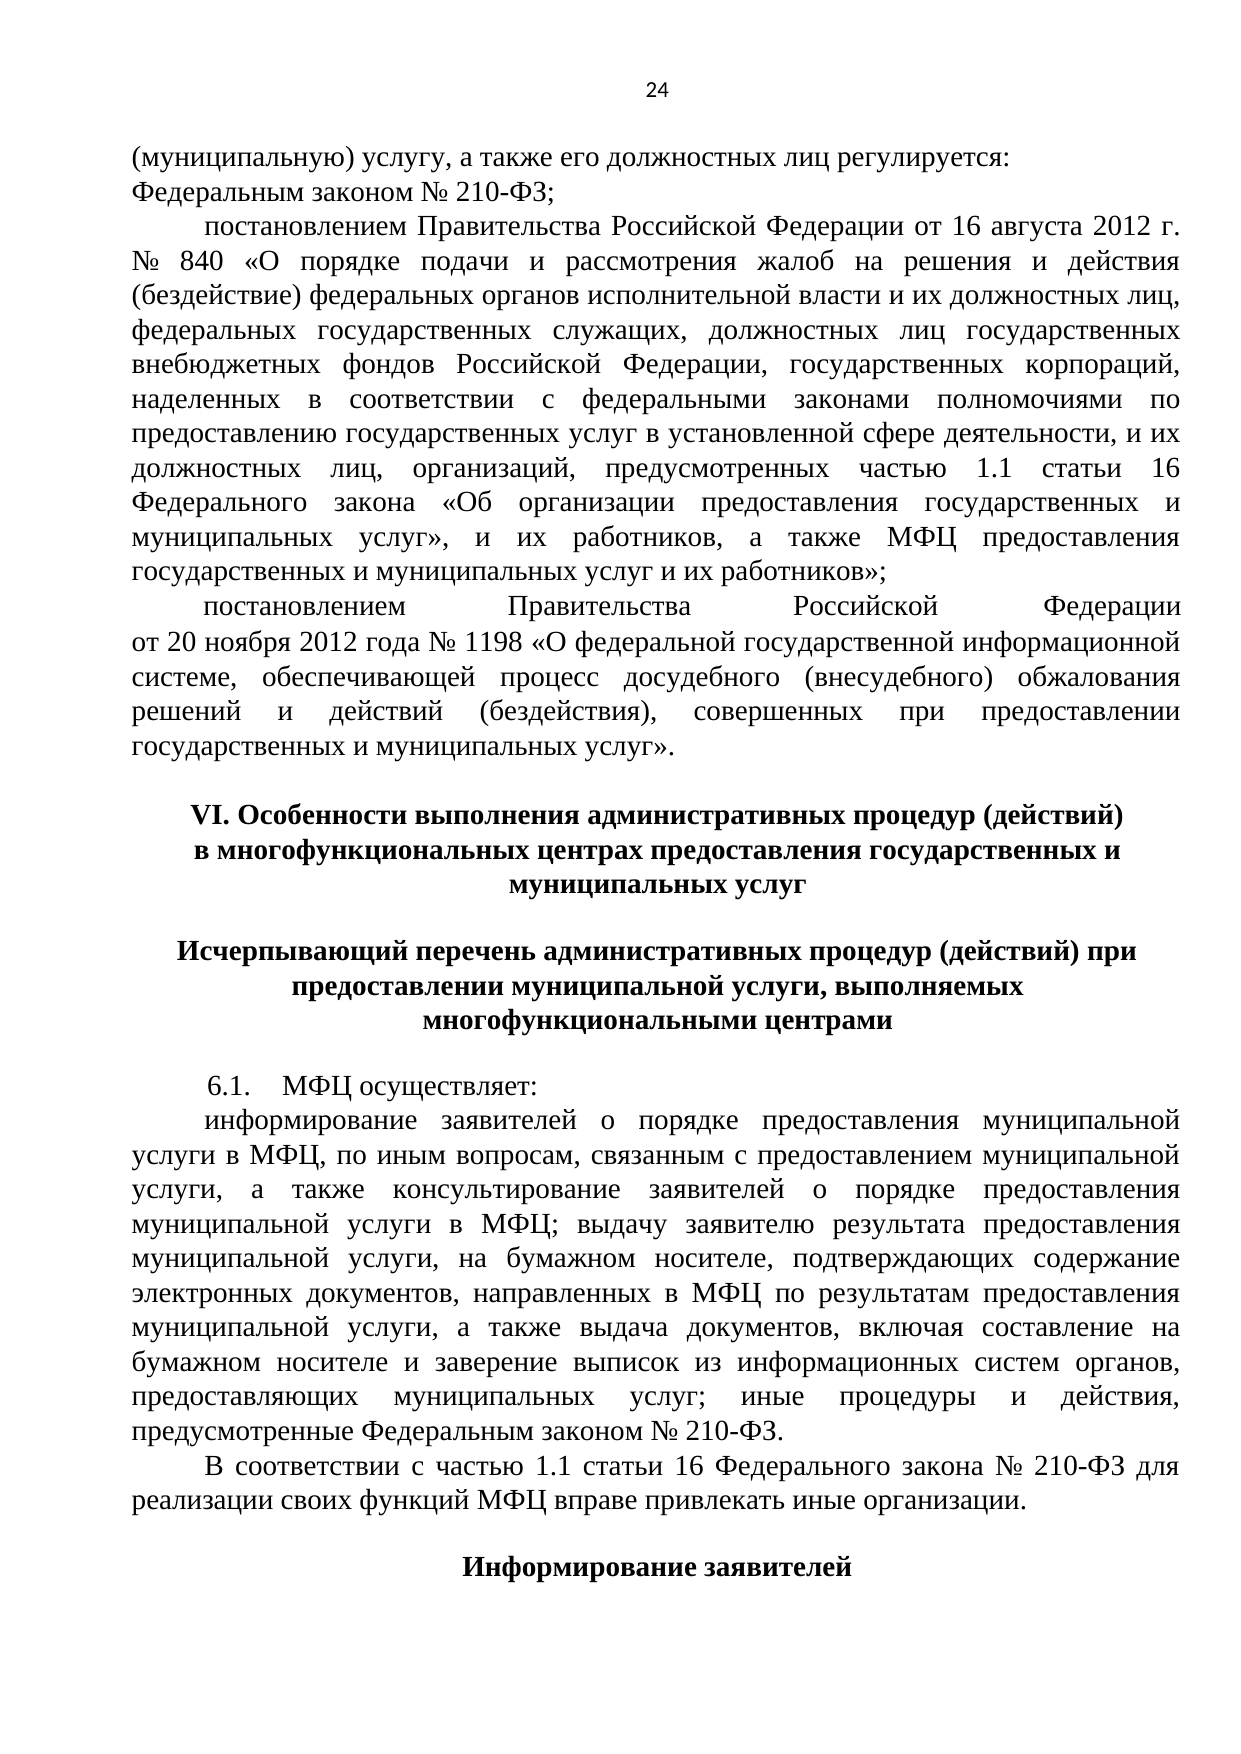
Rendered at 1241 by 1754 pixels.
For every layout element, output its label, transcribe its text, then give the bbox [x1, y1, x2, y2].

text Информирование заявителей [133, 1549, 1181, 1582]
text информирование заявителей о порядке предоставления муниципальной услуги в МФЦ, по иным вопросам, связанным с предоставлением муниципальной услуги, а также консультирование заявителей о порядке предоставления муниципальной услуги в МФЦ; выдачу заявителю результата предоставления муниципальной услуги, на бумажном носителе, подтверждающих содержание электронных документов, направленных в МФЦ по результатам предоставления муниципальной услуги, а также выдача документов, включая составление на бумажном носителе и заверение выписок из информационных систем органов, предоставляющих муниципальных услуг; иные процедуры и действия, предусмотренные Федеральным законом № 210-ФЗ. [131, 1102, 1181, 1446]
text постановлением Правительства Российской Федерации от 16 августа 2012 г. № 840 «О порядке подачи и рассмотрения жалоб на решения и действия (бездействие) федеральных органов исполнительной власти и их должностных лиц, федеральных государственных служащих, должностных лиц государственных внебюджетных фондов Российской Федерации, государственных корпораций, наделенных в соответствии с федеральными законами полномочиями по предоставлению государственных услуг в установленной сфере деятельности, и их должностных лиц, организаций, предусмотренных частью 1.1 статьи 16 Федерального закона «Об организации предоставления государственных и муниципальных услуг», и их работников, а также МФЦ предоставления государственных и муниципальных услуг и их работников»; [131, 208, 1181, 587]
text 6.1. МФЦ осуществляет: [133, 1068, 1181, 1101]
text Исчерпывающий перечень административных процедур (действий) при предоставлении муниципальной услуги, выполняемых многофункциональными центрами [133, 933, 1181, 1036]
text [131, 139, 1183, 207]
text от 20 ноября 2012 года № 1198 «О федеральной государственной информационной системе, обеспечивающей процесс досудебного (внесудебного) обжалования решений и действий (бездействия), совершенных при предоставлении государственных и муниципальных услуг». [131, 624, 1181, 761]
text VI. Особенности выполнения административных процедур (действий) в многофункциональных центрах предоставления государственных и муниципальных услуг [182, 797, 1132, 900]
text постановлением Правительства Российской Федерации [133, 588, 1183, 622]
text В соответствии с частью 1.1 статьи 16 Федерального закона № 210-ФЗ для реализации своих функций МФЦ вправе привлекать иные организации. [131, 1448, 1181, 1516]
